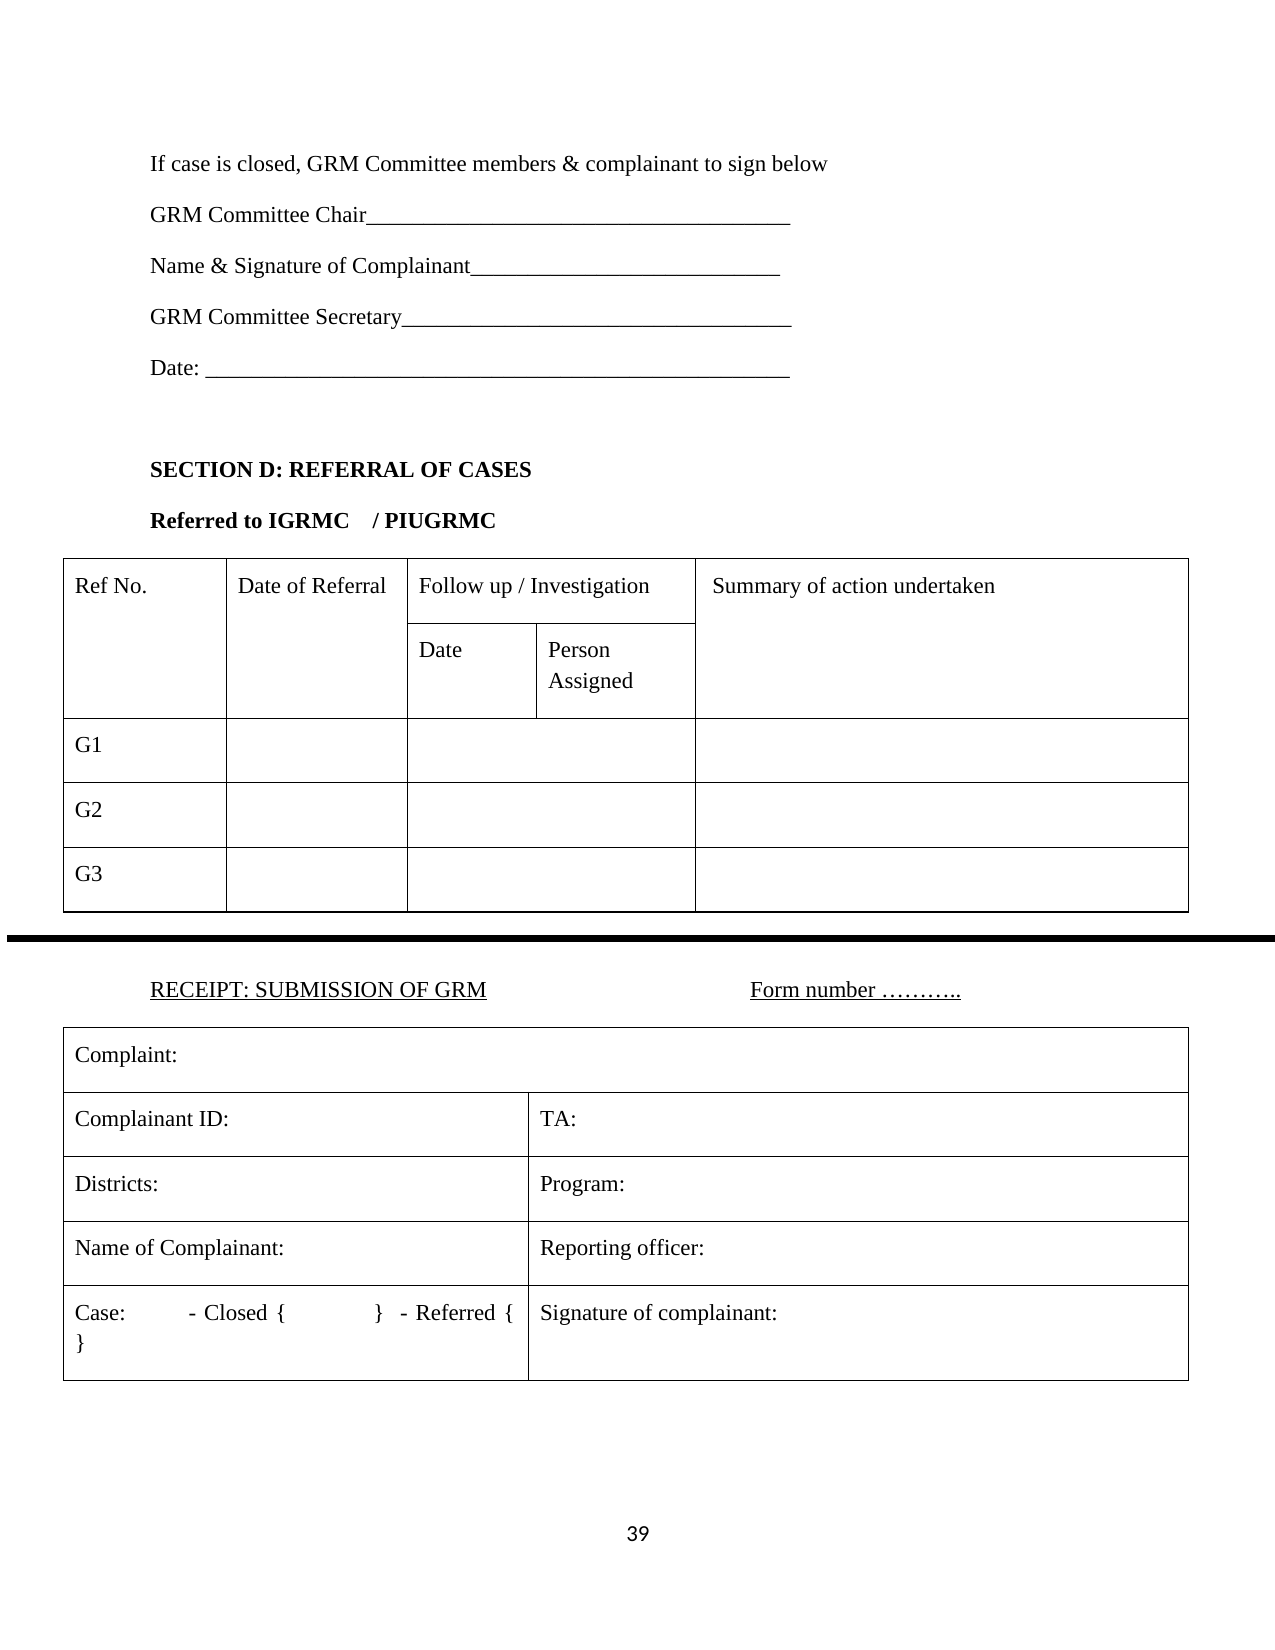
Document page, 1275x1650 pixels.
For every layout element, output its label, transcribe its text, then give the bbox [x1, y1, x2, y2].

text Referred to IGRMC / PIUGRMC [150, 507, 1125, 534]
text If case is closed, GRM Committee members & complainant to sign below [150, 150, 1125, 176]
text SECTION D: REFERRAL OF CASES [150, 456, 1125, 483]
table_cell Signature of complainant: [529, 1286, 1188, 1380]
table_cell Program: [529, 1157, 1188, 1221]
table_cell TA: [529, 1093, 1188, 1156]
text GRM Committee Chair_____________________________________ [150, 201, 1125, 227]
table_cell Case: - Closed { } - Referred { } [64, 1286, 528, 1380]
table_cell Districts: [64, 1157, 528, 1221]
table_header Summary of action undertaken [696, 559, 1188, 718]
text RECEIPT: SUBMISSION OF GRM Form number ……….. [150, 976, 1125, 1002]
text GRM Committee Secretary__________________________________ [150, 303, 1125, 329]
table_cell Reporting officer: [529, 1222, 1188, 1285]
table_header Follow up / Investigation [408, 559, 695, 623]
table_cell Person Assigned [537, 624, 695, 718]
table_header Ref No. [64, 559, 226, 718]
table_header Date of Referral [227, 559, 407, 718]
table_cell Complainant ID: [64, 1093, 528, 1156]
table_cell [227, 848, 407, 911]
table_cell G2 [64, 783, 226, 847]
table_cell [408, 848, 695, 911]
table_cell [696, 783, 1188, 847]
text Name & Signature of Complainant___________________________ [150, 252, 1125, 278]
table_cell [227, 783, 407, 847]
table_cell G3 [64, 848, 226, 911]
table_cell [696, 719, 1188, 782]
table_cell [408, 719, 695, 782]
table_cell Date [408, 624, 536, 718]
table_cell G1 [64, 719, 226, 782]
table_cell Name of Complainant: [64, 1222, 528, 1285]
table_cell [408, 783, 695, 847]
table_header Complaint: [64, 1028, 1188, 1092]
table_cell [227, 719, 407, 782]
text Date: ___________________________________________________ [150, 354, 1125, 381]
table_cell [696, 848, 1188, 911]
